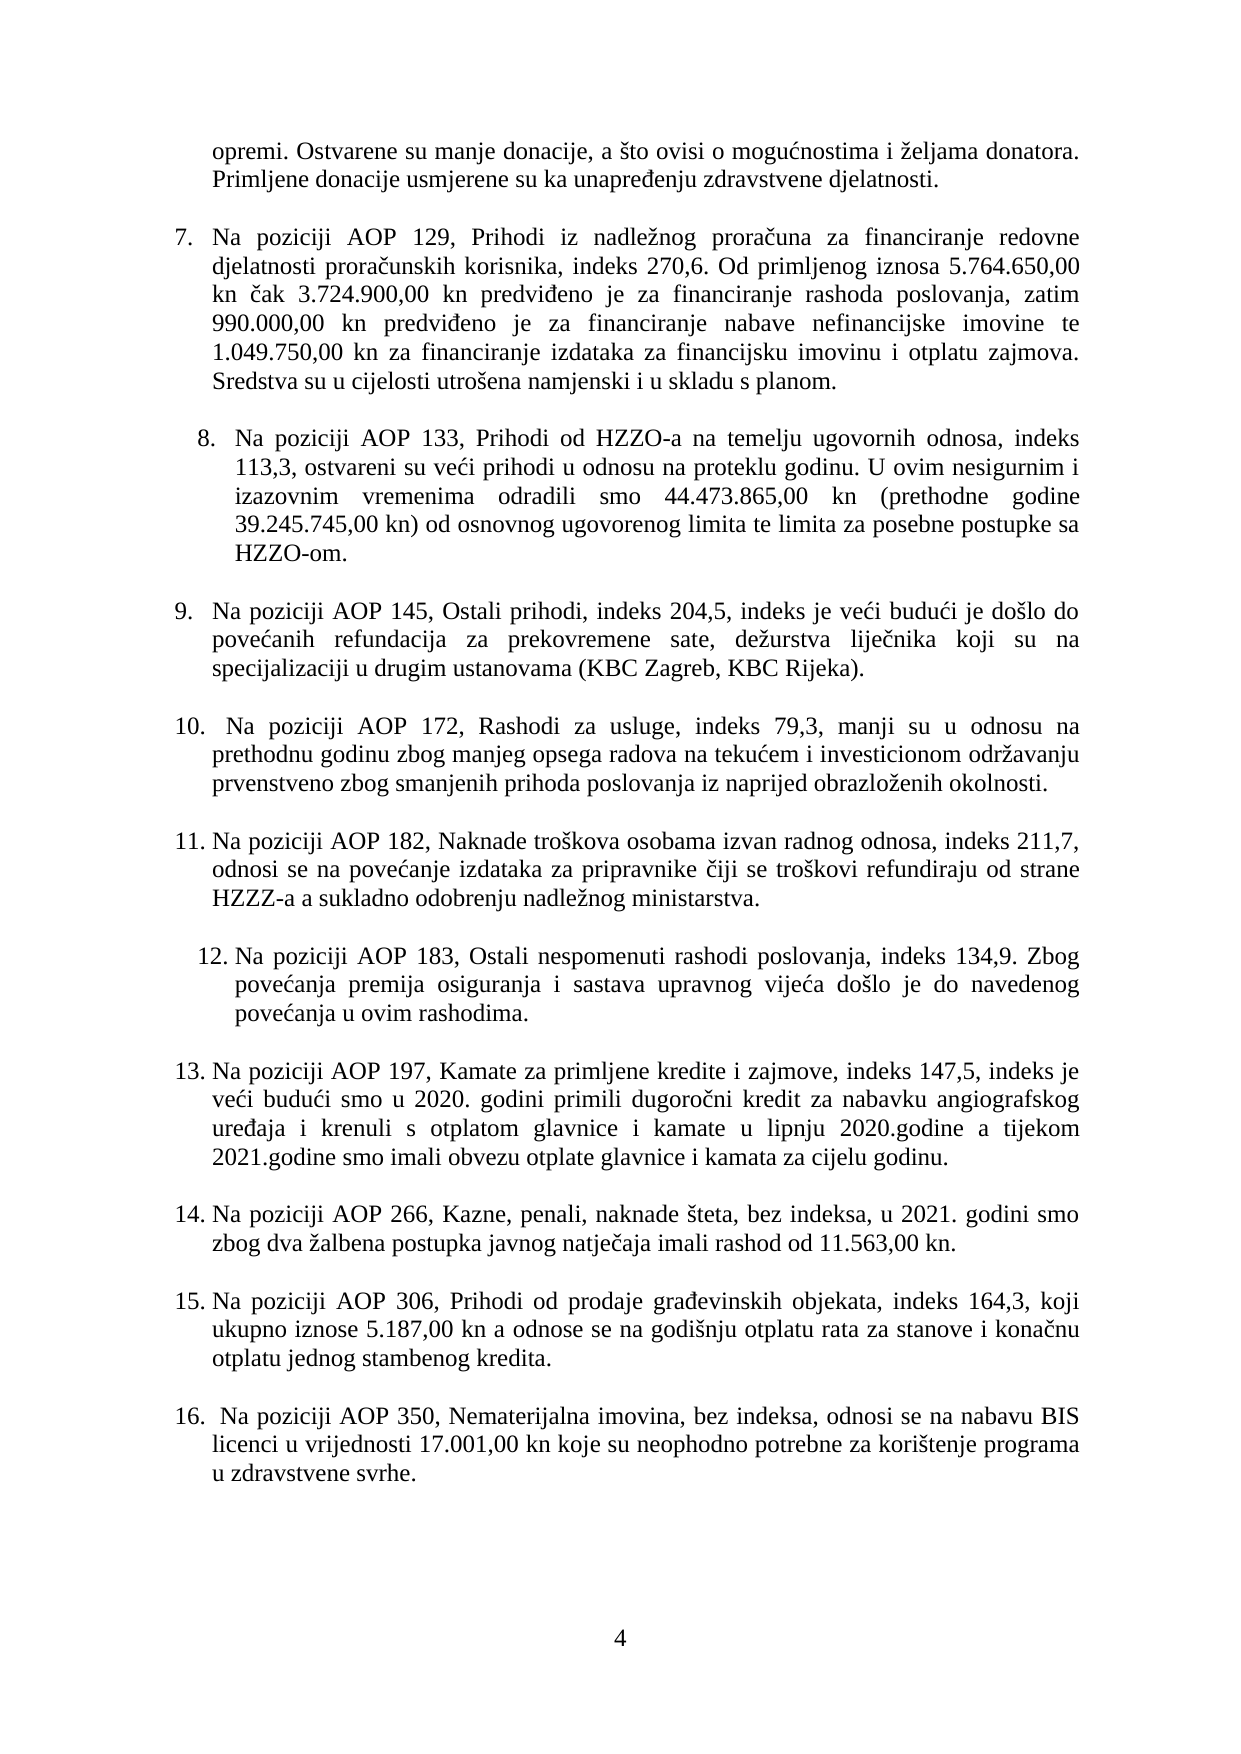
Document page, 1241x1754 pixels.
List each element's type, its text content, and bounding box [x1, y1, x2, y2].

list Na poziciji AOP 350, Nematerijalna imovina, bez indeksa, odnosi se na nabavu BIS licenci u vrijednosti 17.001,00 kn koje su neophodno potrebne za korištenje programa u zdravstvene svrhe. [174, 1401, 1081, 1487]
list Na poziciji AOP 133, Prihodi od HZZO-a na temelju ugovornih odnosa, indeks 113,3, ostvareni su veći prihodi u odnosu na proteklu godinu. U ovim nesigurnim i izazovnim vremenima odradili smo 44.473.865,00 kn (prethodne godine 39.245.745,00 kn) od osnovnog ugovorenog limita te limita za posebne postupke sa HZZO-om. [197, 423, 1081, 567]
list Na poziciji AOP 129, Prihodi iz nadležnog proračuna za financiranje redovne djelatnosti proračunskih korisnika, indeks 270,6. Od primljenog iznosa 5.764.650,00 kn čak 3.724.900,00 kn predviđeno je za financiranje rashoda poslovanja, zatim 990.000,00 kn predviđeno je za financiranje nabave nefinancijske imovine te 1.049.750,00 kn za financiranje izdataka za financijsku imovinu i otplatu zajmova. Sredstva su u cijelosti utrošena namjenski i u skladu s planom. [174, 222, 1081, 394]
list Na poziciji AOP 197, Kamate za primljene kredite i zajmove, indeks 147,5, indeks je veći budući smo u 2020. godini primili dugoročni kredit za nabavku angiografskog uređaja i krenuli s otplatom glavnice i kamate u lipnju 2020.godine a tijekom 2021.godine smo imali obvezu otplate glavnice i kamata za cijelu godinu. [174, 1056, 1081, 1171]
list Na poziciji AOP 182, Naknade troškova osobama izvan radnog odnosa, indeks 211,7, odnosi se na povećanje izdataka za pripravnike čiji se troškovi refundiraju od strane HZZZ-a a sukladno odobrenju nadležnog ministarstva. [174, 826, 1081, 912]
list Na poziciji AOP 145, Ostali prihodi, indeks 204,5, indeks je veći budući je došlo do povećanih refundacija za prekovremene sate, dežurstva liječnika koji su na specijalizaciji u drugim ustanovama (KBC Zagreb, KBC Rijeka). [174, 596, 1081, 682]
list Na poziciji AOP 183, Ostali nespomenuti rashodi poslovanja, indeks 134,9. Zbog povećanja premija osiguranja i sastava upravnog vijeća došlo je do navedenog povećanja u ovim rashodima. [197, 941, 1081, 1027]
list Na poziciji AOP 266, Kazne, penali, naknade šteta, bez indeksa, u 2021. godini smo zbog dva žalbena postupka javnog natječaja imali rashod od 11.563,00 kn. [174, 1199, 1081, 1257]
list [174, 136, 1081, 193]
list Na poziciji AOP 306, Prihodi od prodaje građevinskih objekata, indeks 164,3, koji ukupno iznose 5.187,00 kn a odnose se na godišnju otplatu rata za stanove i konačnu otplatu jednog stambenog kredita. [174, 1286, 1081, 1372]
list Na poziciji AOP 172, Rashodi za usluge, indeks 79,3, manji su u odnosu na prethodnu godinu zbog manjeg opsega radova na tekućem i investicionom održavanju prvenstveno zbog smanjenih prihoda poslovanja iz naprijed obrazloženih okolnosti. [174, 711, 1081, 797]
